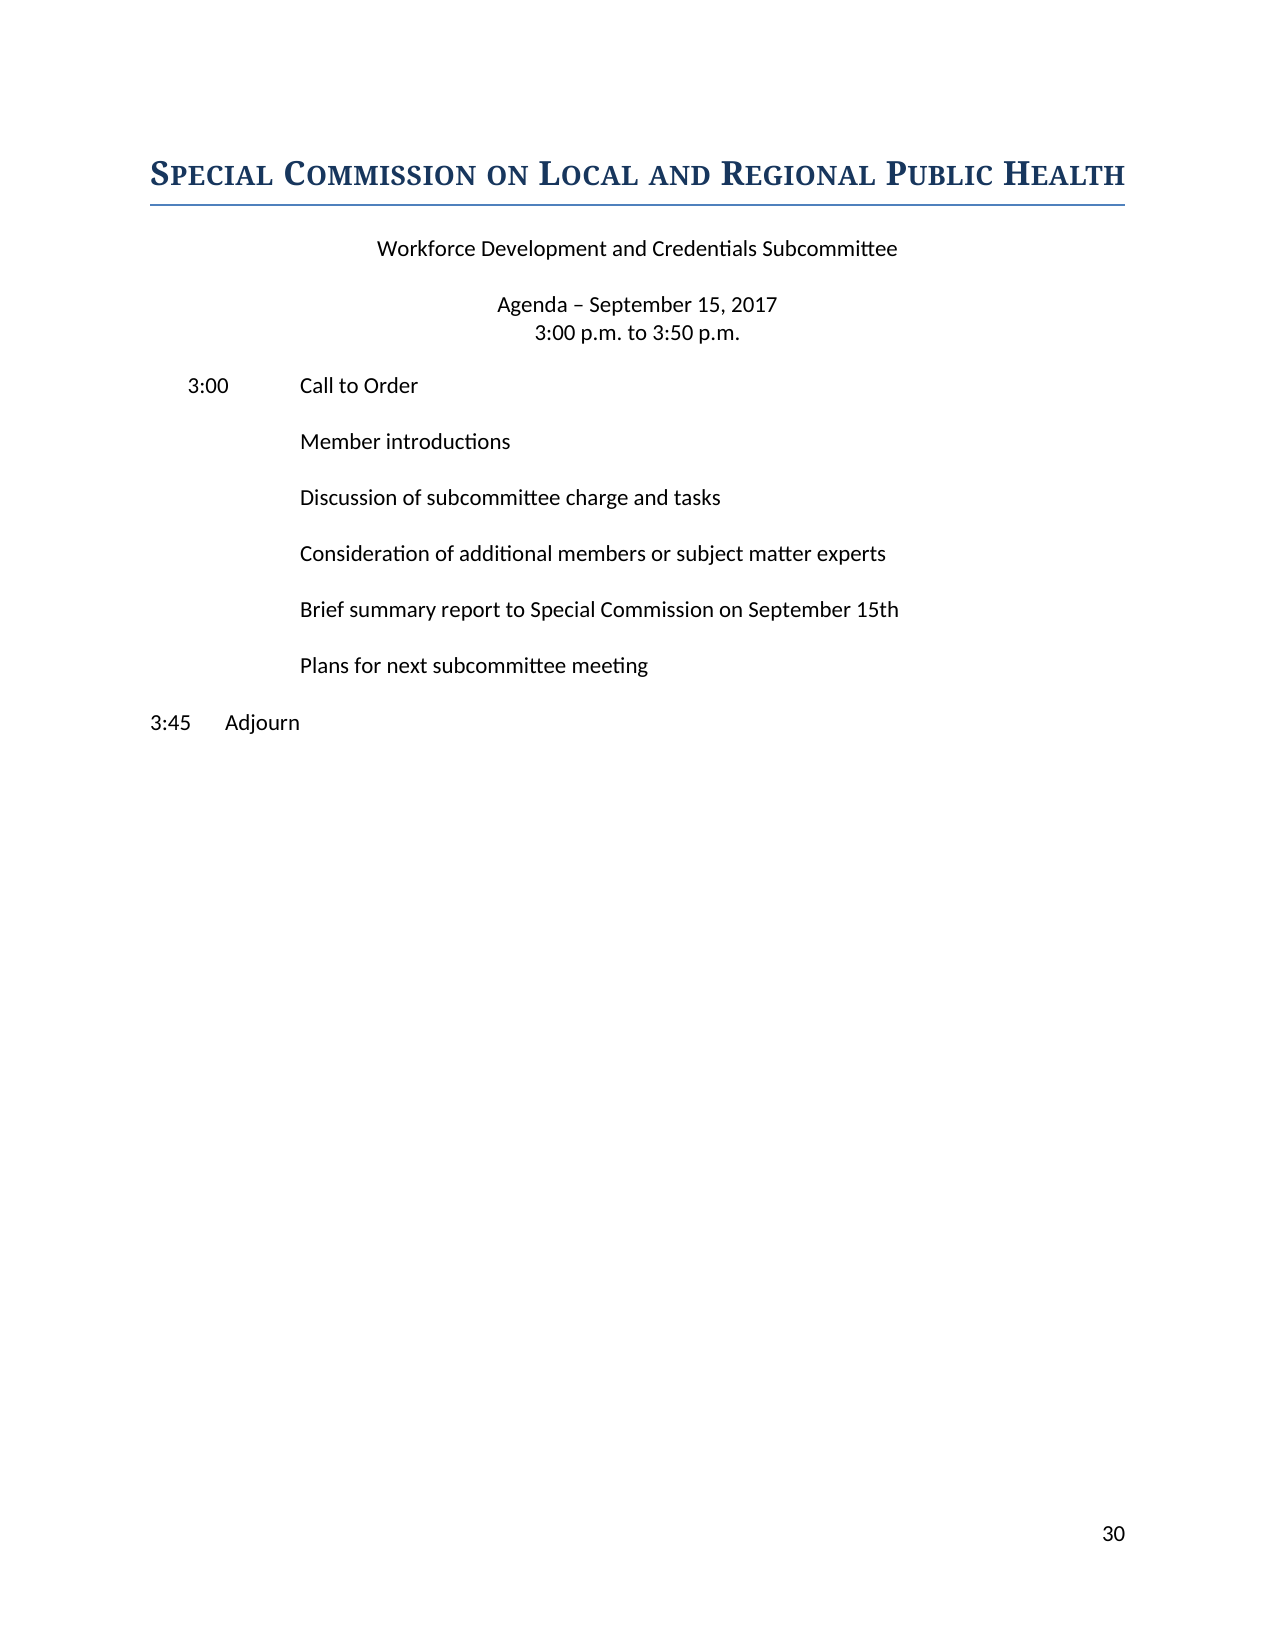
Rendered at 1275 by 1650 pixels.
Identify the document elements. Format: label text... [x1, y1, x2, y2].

text 3:00 p.m. to 3:50 p.m. [150, 318, 1125, 346]
text Member introductions [262, 427, 1125, 455]
text Workforce Development and Credentials Subcommittee [150, 234, 1125, 262]
text 3:00 Call to Order [187, 371, 1125, 399]
text Brief summary report to Special Commission on September 15th [262, 596, 1125, 623]
text 3:45 Adjourn [150, 708, 1125, 736]
text Plans for next subcommittee meeting [262, 652, 1125, 679]
text Special Commission on Local and Regional Public Health [150, 150, 1125, 204]
text Consideration of additional members or subject matter experts [262, 539, 1125, 567]
text Discussion of subcommittee charge and tasks [262, 483, 1125, 511]
text Agenda – September 15, 2017 [150, 290, 1125, 318]
